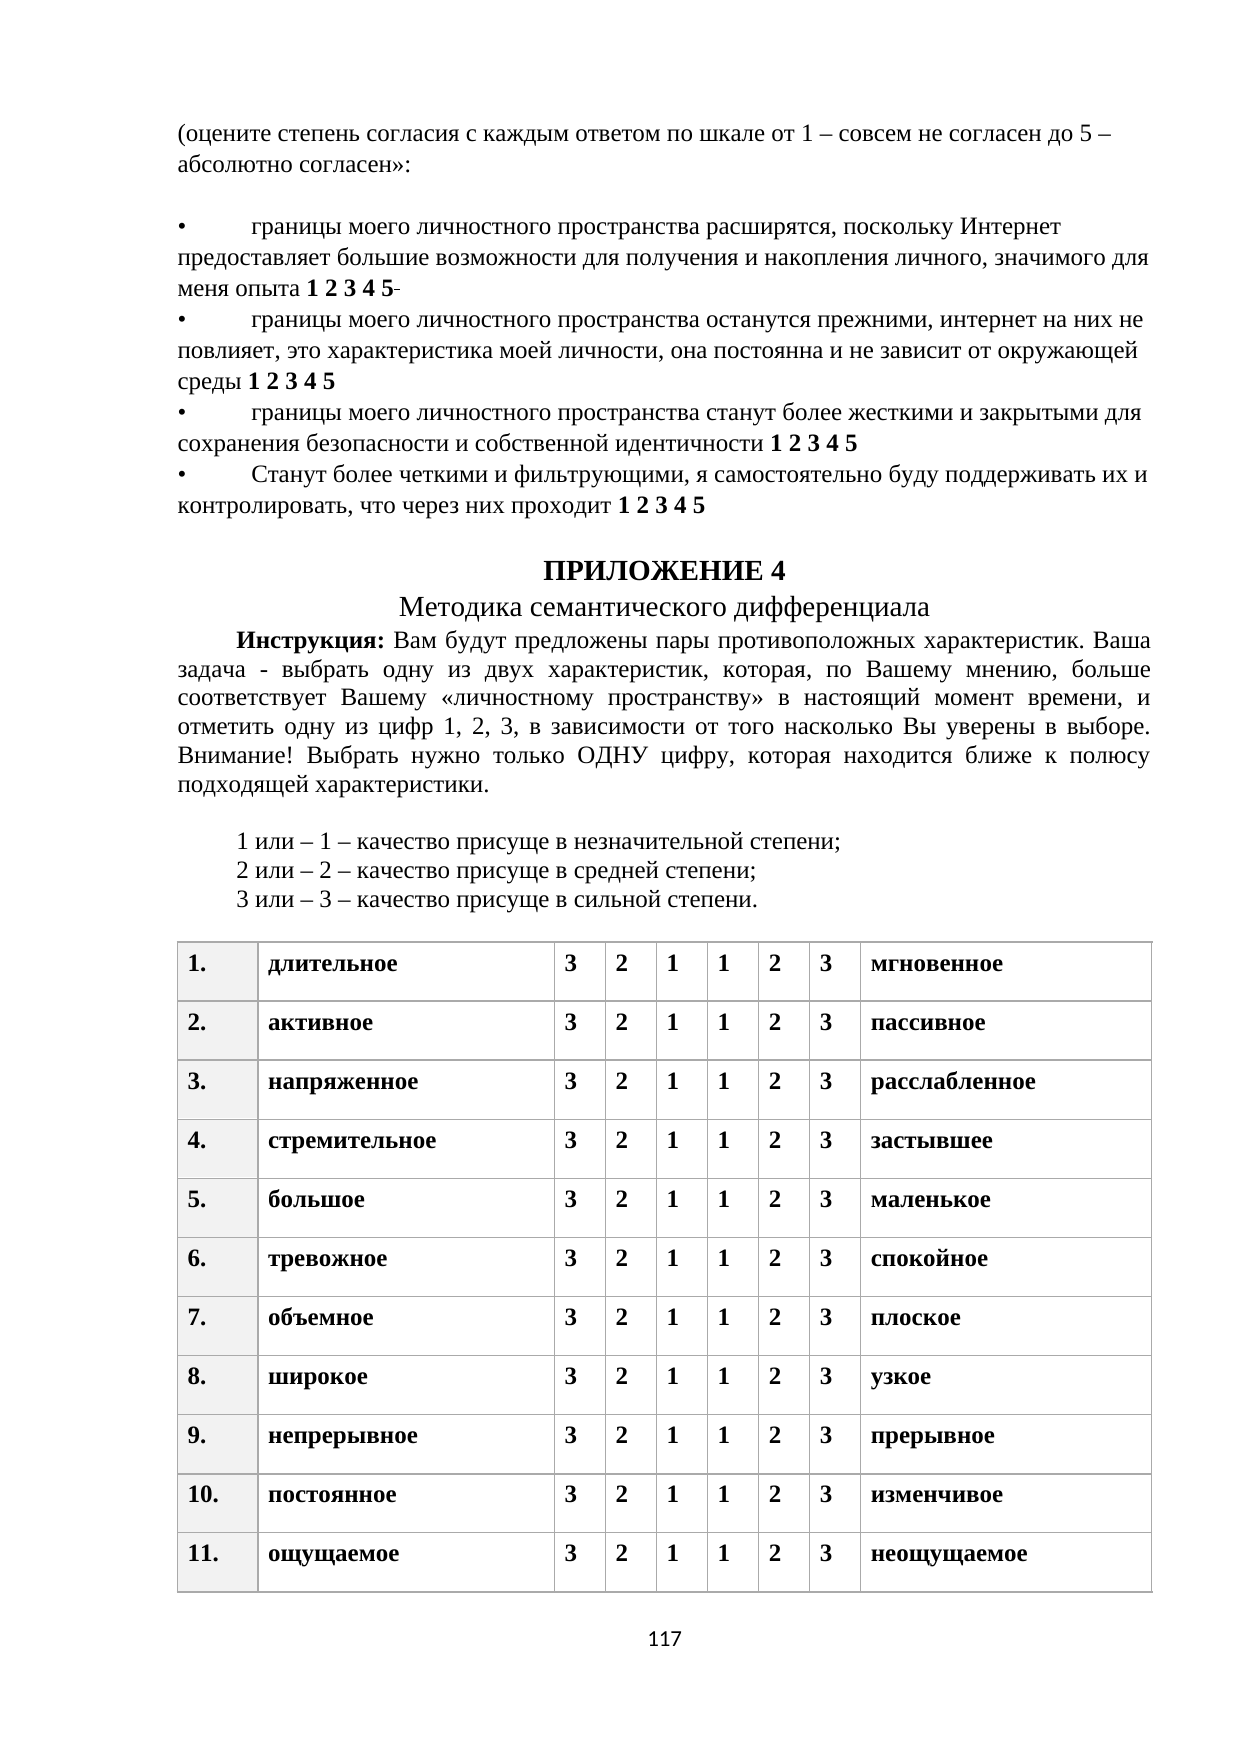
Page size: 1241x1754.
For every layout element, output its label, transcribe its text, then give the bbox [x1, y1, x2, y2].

text Методика семантического дифференциала [177, 589, 1152, 622]
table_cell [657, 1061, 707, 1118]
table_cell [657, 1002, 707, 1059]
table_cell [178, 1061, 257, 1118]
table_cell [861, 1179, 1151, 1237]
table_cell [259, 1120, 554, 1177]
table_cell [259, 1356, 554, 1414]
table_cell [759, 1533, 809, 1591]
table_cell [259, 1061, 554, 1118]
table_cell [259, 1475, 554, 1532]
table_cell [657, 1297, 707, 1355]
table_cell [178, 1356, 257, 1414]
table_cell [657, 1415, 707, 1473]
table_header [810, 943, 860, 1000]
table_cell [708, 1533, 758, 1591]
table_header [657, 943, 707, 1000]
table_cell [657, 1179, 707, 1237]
text • границы моего личностного пространства расширятся, поскольку Интернет предоставляет большие возможности для получения и накопления личного, значимого для меня опыта 1 2 3 4 5 [177, 211, 1152, 302]
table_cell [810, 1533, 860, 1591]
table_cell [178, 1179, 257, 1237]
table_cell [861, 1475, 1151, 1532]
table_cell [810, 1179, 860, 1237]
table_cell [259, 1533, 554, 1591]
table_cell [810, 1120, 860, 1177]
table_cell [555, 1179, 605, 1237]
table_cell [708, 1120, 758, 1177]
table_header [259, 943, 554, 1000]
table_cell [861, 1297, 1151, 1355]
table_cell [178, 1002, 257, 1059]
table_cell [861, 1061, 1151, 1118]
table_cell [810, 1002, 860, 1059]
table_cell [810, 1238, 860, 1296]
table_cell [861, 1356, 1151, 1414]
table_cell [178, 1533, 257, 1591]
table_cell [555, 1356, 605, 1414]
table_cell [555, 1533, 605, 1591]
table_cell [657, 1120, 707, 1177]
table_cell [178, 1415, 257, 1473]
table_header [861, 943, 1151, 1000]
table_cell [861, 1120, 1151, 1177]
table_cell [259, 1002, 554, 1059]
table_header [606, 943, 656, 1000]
text 3 или – 3 – качество присуще в сильной степени. [177, 884, 1152, 912]
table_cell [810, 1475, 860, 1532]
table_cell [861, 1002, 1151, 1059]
text 2 или – 2 – качество присуще в средней степени; [177, 855, 1152, 884]
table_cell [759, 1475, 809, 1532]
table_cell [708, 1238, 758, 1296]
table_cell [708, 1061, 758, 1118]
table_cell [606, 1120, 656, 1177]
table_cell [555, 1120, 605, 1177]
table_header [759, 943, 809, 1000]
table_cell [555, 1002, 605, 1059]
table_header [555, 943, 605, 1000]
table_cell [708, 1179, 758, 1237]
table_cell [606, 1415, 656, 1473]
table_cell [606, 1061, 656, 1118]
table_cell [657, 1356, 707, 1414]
text • границы моего личностного пространства останутся прежними, интернет на них не повлияет, это характеристика моей личности, она постоянна и не зависит от окружающей среды 1 2 3 4 5 [177, 304, 1152, 395]
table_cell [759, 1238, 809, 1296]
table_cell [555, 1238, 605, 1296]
text • Станут более четкими и фильтрующими, я самостоятельно буду поддерживать их и контролировать, что через них проходит 1 2 3 4 5 [177, 459, 1152, 519]
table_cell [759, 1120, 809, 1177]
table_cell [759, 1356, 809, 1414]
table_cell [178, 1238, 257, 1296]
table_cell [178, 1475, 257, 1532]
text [177, 118, 1152, 178]
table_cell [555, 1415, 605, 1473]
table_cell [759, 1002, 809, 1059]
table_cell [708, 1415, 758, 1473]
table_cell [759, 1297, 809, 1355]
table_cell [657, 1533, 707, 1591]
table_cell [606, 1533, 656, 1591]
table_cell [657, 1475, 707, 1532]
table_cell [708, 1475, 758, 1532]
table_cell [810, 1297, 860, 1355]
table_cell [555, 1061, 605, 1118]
text 1 или – 1 – качество присуще в незначительной степени; [177, 826, 1152, 855]
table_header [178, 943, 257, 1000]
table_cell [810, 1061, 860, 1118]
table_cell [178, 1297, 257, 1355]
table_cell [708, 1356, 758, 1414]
text • границы моего личностного пространства станут более жесткими и закрытыми для сохранения безопасности и собственной идентичности 1 2 3 4 5 [177, 397, 1152, 457]
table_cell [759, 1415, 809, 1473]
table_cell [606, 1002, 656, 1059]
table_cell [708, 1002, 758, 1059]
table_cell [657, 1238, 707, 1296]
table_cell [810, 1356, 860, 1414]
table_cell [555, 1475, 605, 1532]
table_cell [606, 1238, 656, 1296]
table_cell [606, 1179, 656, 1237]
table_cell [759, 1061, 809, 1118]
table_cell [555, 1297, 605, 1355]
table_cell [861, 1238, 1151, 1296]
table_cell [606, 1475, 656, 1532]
text ПРИЛОЖЕНИЕ 4 [177, 553, 1152, 586]
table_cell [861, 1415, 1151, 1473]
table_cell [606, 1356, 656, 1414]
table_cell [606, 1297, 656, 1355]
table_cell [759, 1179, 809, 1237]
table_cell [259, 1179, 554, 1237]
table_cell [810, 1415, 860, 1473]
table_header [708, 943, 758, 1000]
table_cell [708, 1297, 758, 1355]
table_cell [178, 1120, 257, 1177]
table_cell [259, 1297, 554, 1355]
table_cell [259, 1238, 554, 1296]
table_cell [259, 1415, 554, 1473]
text Инструкция: Вам будут предложены пары противоположных характеристик. Ваша задача - выбрать одну из двух характеристик, которая, по Вашему мнению, больше соответствует Вашему «личностному пространству» в настоящий момент времени, и отметить одну из цифр 1, 2, 3, в зависимости от того насколько Вы уверены в выборе. Внимание! Выбрать нужно только ОДНУ цифру, которая находится ближе к полюсу подходящей характеристики. [177, 625, 1152, 797]
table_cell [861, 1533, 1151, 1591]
